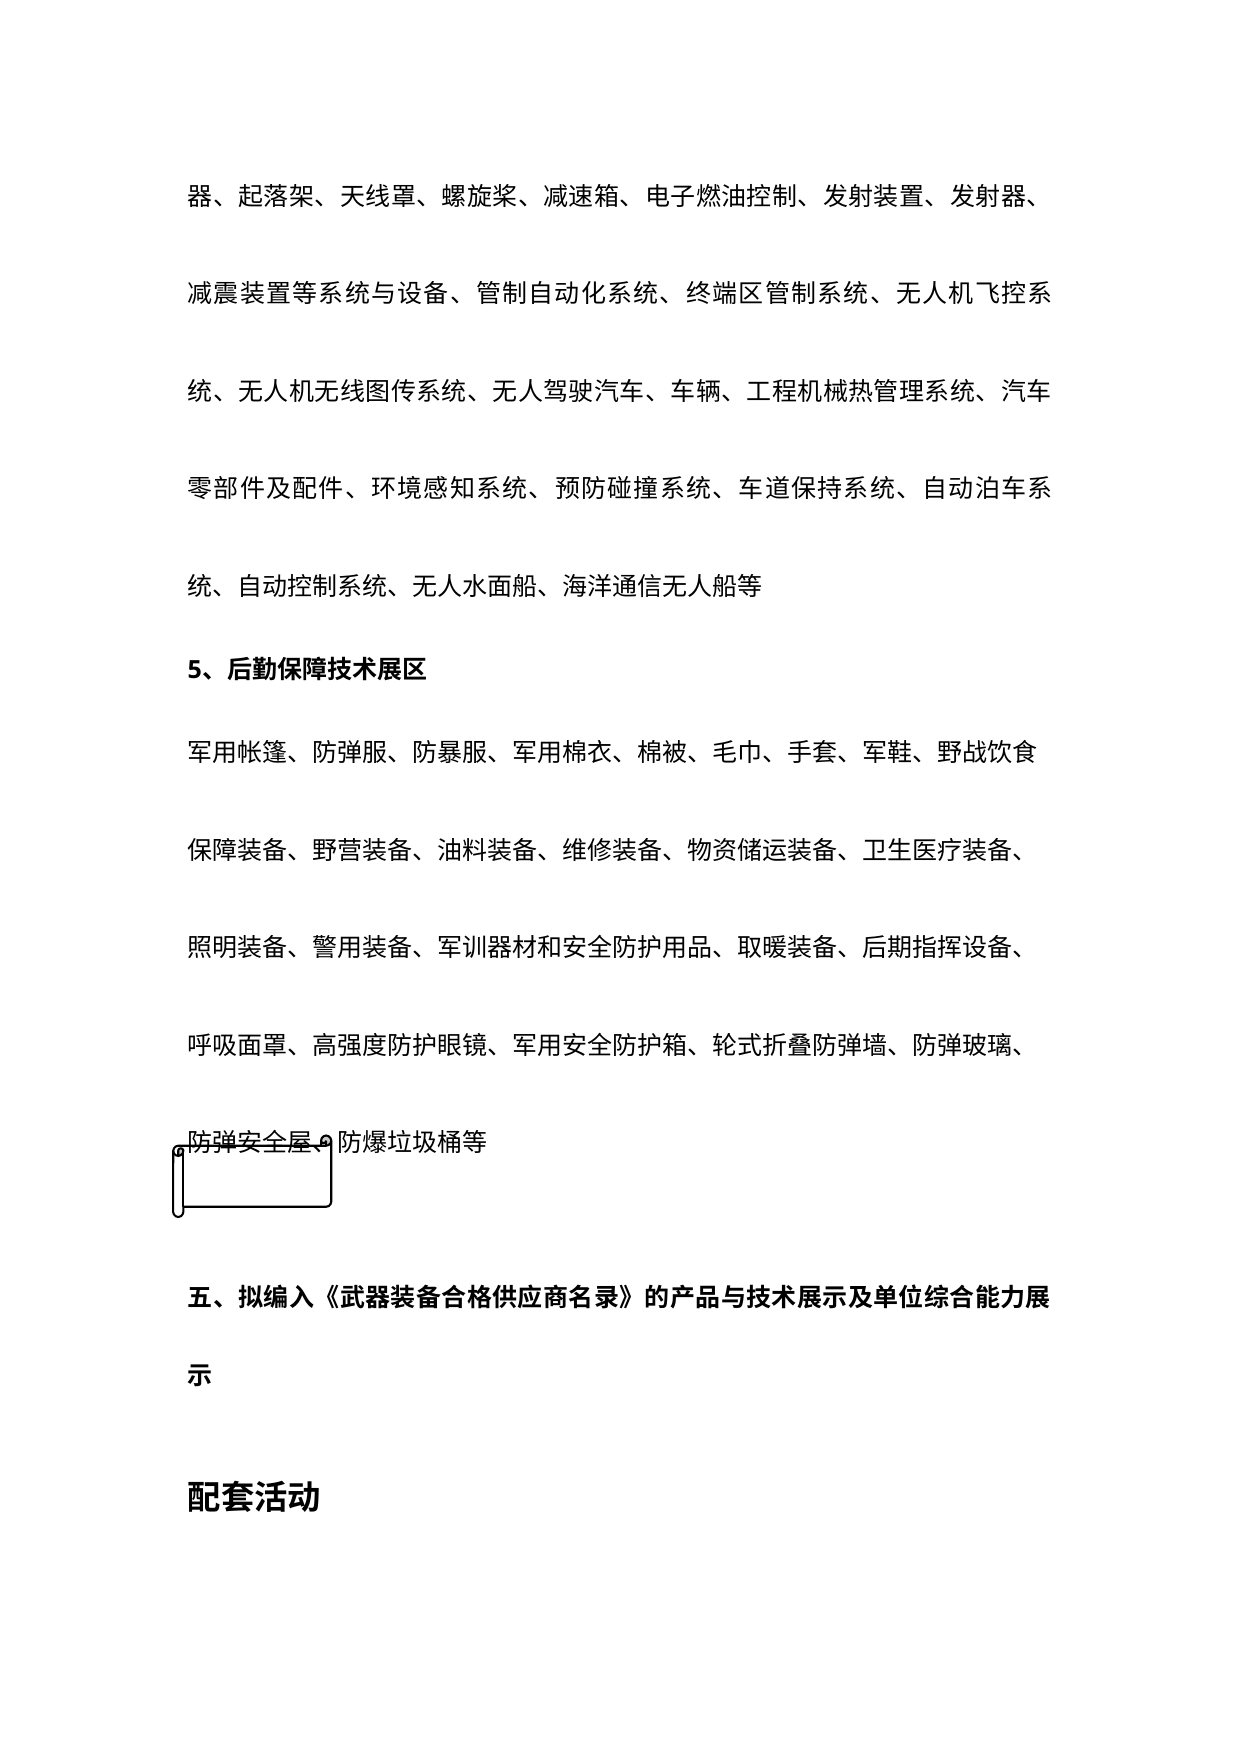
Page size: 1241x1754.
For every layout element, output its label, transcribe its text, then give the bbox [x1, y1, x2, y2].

text 军用帐篷、防弹服、防暴服、军用棉衣、棉被、毛巾、手套、军鞋、野战饮食保障装备、野营装备、油料装备、维修装备、物资储运装备、卫生医疗装备、照明装备、警用装备、军训器材和安全防护用品、取暖装备、后期指挥设备、呼吸面罩、高强度防护眼镜、军用安全防护箱、轮式折叠防弹墙、防弹玻璃、防弹安全屋、防爆垃圾桶等 [187, 718, 1053, 1173]
text 配套活动 [187, 1463, 1053, 1528]
list 5、后勤保障技术展区 [187, 635, 1053, 700]
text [187, 162, 1053, 617]
list 五、拟编入《武器装备合格供应商名录》的产品与技术展示及单位综合能力展示 [187, 1263, 1053, 1406]
